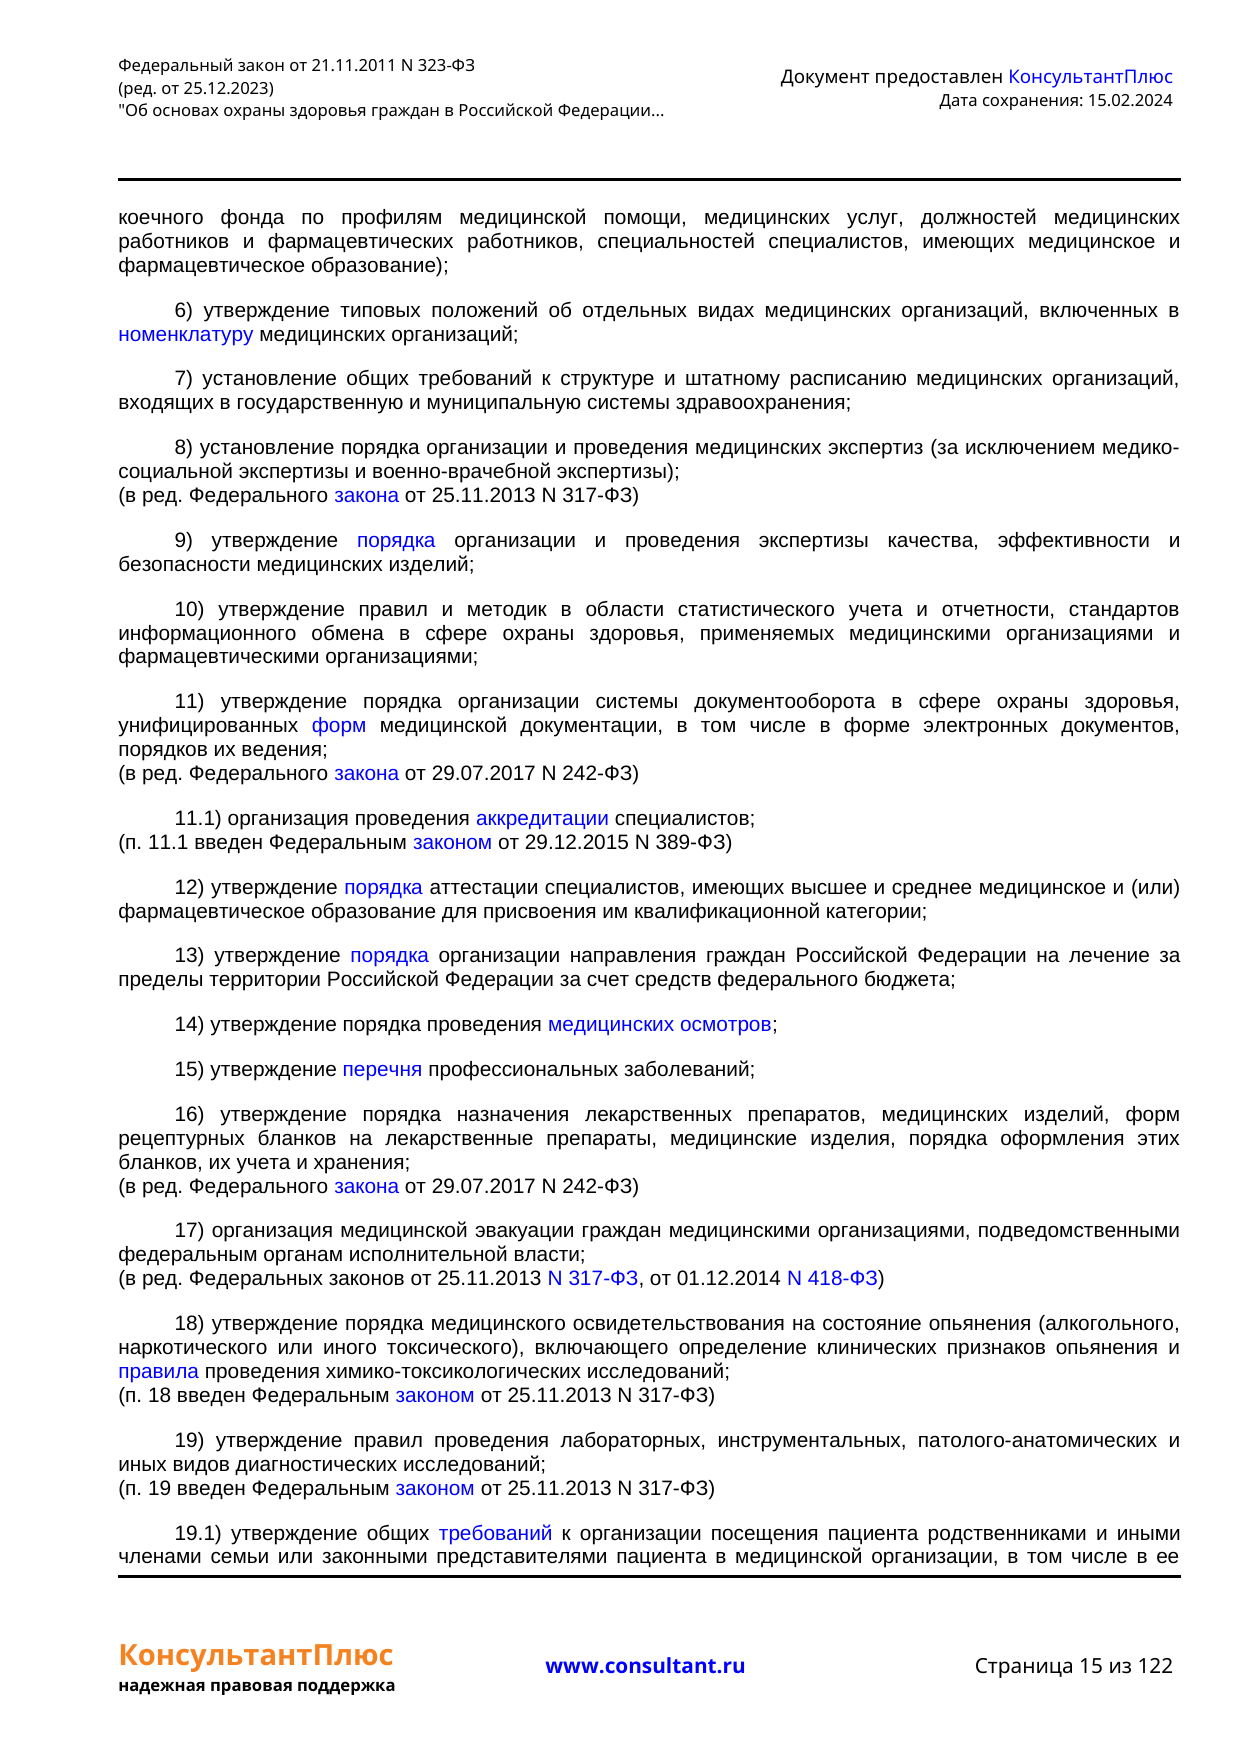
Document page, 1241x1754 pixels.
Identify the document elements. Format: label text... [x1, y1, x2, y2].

text (в ред. Федеральных законов от 25.11.2013 N 317-ФЗ, от 01.12.2014 N 418-ФЗ) [118, 1266, 1181, 1290]
text 14) утверждение порядка проведения медицинских осмотров; [118, 1012, 1181, 1036]
text 8) установление порядка организации и проведения медицинских экспертиз (за исключением медико-социальной экспертизы и военно-врачебной экспертизы); [118, 435, 1181, 483]
text 19) утверждение правил проведения лабораторных, инструментальных, патолого-анатомических и иных видов диагностических исследований; [118, 1428, 1181, 1476]
text 11) утверждение порядка организации системы документооборота в сфере охраны здоровья, унифицированных форм медицинской документации, в том числе в форме электронных документов, порядков их ведения; [118, 689, 1181, 761]
text (п. 19 введен Федеральным законом от 25.11.2013 N 317-ФЗ) [118, 1476, 1181, 1499]
text 17) организация медицинской эвакуации граждан медицинскими организациями, подведомственными федеральным органам исполнительной власти; [118, 1218, 1181, 1266]
text (п. 11.1 введен Федеральным законом от 29.12.2015 N 389-ФЗ) [118, 830, 1181, 854]
text 16) утверждение порядка назначения лекарственных препаратов, медицинских изделий, форм рецептурных бланков на лекарственные препараты, медицинские изделия, порядка оформления этих бланков, их учета и хранения; [118, 1102, 1181, 1173]
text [118, 1520, 1181, 1568]
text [118, 205, 1181, 277]
text 9) утверждение порядка организации и проведения экспертизы качества, эффективности и безопасности медицинских изделий; [118, 528, 1181, 576]
text (в ред. Федерального закона от 25.11.2013 N 317-ФЗ) [118, 483, 1181, 507]
text 15) утверждение перечня профессиональных заболеваний; [118, 1057, 1181, 1081]
text (в ред. Федерального закона от 29.07.2017 N 242-ФЗ) [118, 1173, 1181, 1197]
text 10) утверждение правил и методик в области статистического учета и отчетности, стандартов информационного обмена в сфере охраны здоровья, применяемых медицинскими организациями и фармацевтическими организациями; [118, 596, 1181, 668]
text 7) установление общих требований к структуре и штатному расписанию медицинских организаций, входящих в государственную и муниципальную системы здравоохранения; [118, 366, 1181, 414]
text 6) утверждение типовых положений об отдельных видах медицинских организаций, включенных в номенклатуру медицинских организаций; [118, 297, 1181, 345]
text 11.1) организация проведения аккредитации специалистов; [118, 806, 1181, 830]
text 12) утверждение порядка аттестации специалистов, имеющих высшее и среднее медицинское и (или) фармацевтическое образование для присвоения им квалификационной категории; [118, 874, 1181, 922]
text (п. 18 введен Федеральным законом от 25.11.2013 N 317-ФЗ) [118, 1383, 1181, 1407]
text 13) утверждение порядка организации направления граждан Российской Федерации на лечение за пределы территории Российской Федерации за счет средств федерального бюджета; [118, 943, 1181, 991]
text (в ред. Федерального закона от 29.07.2017 N 242-ФЗ) [118, 761, 1181, 785]
text 18) утверждение порядка медицинского освидетельствования на состояние опьянения (алкогольного, наркотического или иного токсического), включающего определение клинических признаков опьянения и правила проведения химико-токсикологических исследований; [118, 1311, 1181, 1383]
